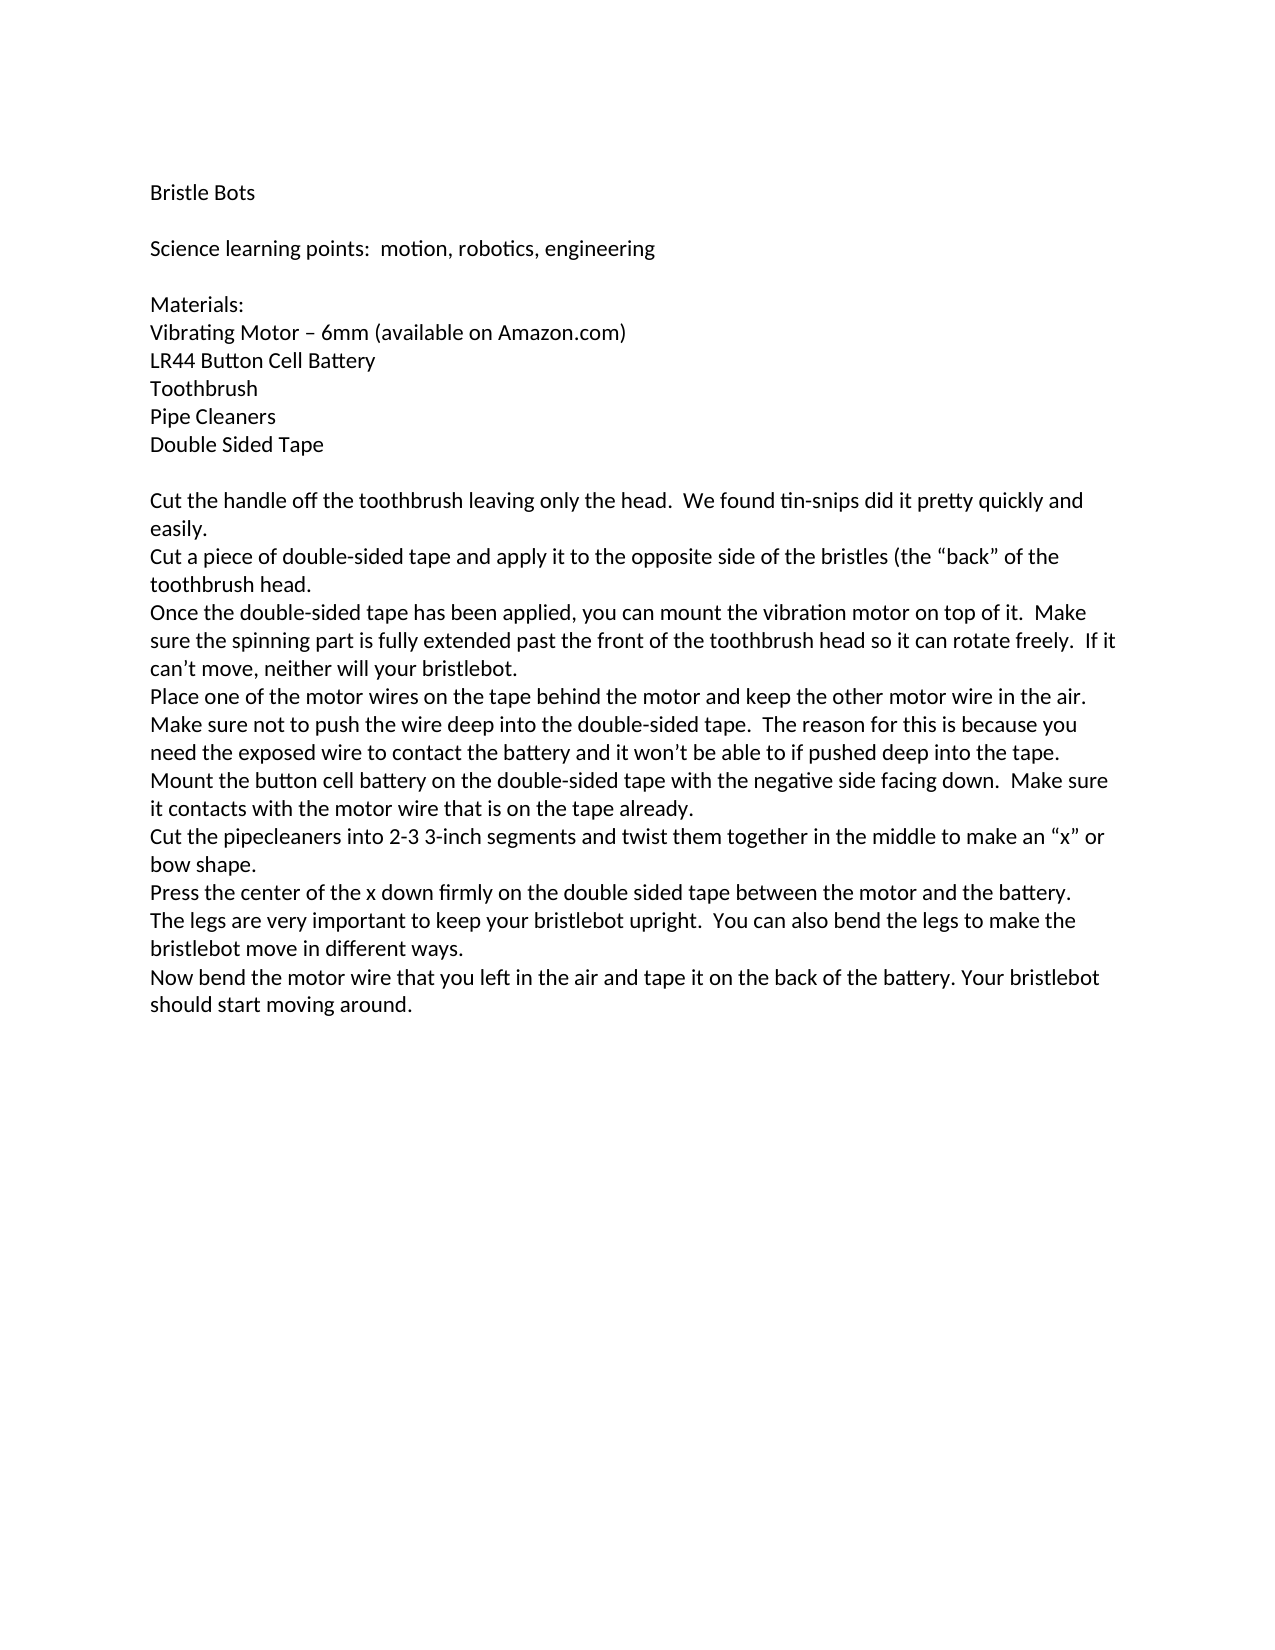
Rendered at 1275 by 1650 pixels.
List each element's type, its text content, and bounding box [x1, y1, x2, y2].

text Place one of the motor wires on the tape behind the motor and keep the other motor wire in the air. Make sure not to push the wire deep into the double-sided tape. The reason for this is because you need the exposed wire to contact the battery and it won’t be able to if pushed deep into the tape. [150, 682, 1125, 766]
text Cut the pipecleaners into 2-3 3-inch segments and twist them together in the middle to make an “x” or bow shape. [150, 822, 1125, 878]
text Cut a piece of double-sided tape and apply it to the opposite side of the bristles (the “back” of the toothbrush head. [150, 542, 1125, 598]
text Materials: [150, 290, 1125, 318]
text The legs are very important to keep your bristlebot upright. You can also bend the legs to make the bristlebot move in different ways. [150, 907, 1125, 963]
text Now bend the motor wire that you left in the air and tape it on the back of the battery. Your bristlebot should start moving around. [150, 963, 1125, 1019]
text Mount the button cell battery on the double-sided tape with the negative side facing down. Make sure it contacts with the motor wire that is on the tape already. [150, 766, 1125, 822]
text Toothbrush [150, 374, 1125, 402]
text Double Sided Tape [150, 430, 1125, 458]
text Science learning points: motion, robotics, engineering [150, 234, 1125, 262]
text LR44 Button Cell Battery [150, 346, 1125, 374]
text Once the double-sided tape has been applied, you can mount the vibration motor on top of it. Make sure the spinning part is fully extended past the front of the toothbrush head so it can rotate freely. If it can’t move, neither will your bristlebot. [150, 598, 1125, 682]
text Bristle Bots [150, 178, 1125, 206]
text Press the center of the x down firmly on the double sided tape between the motor and the battery. [150, 878, 1125, 907]
text Pipe Cleaners [150, 402, 1125, 430]
text Vibrating Motor – 6mm (available on Amazon.com) [150, 318, 1125, 346]
text Cut the handle off the toothbrush leaving only the head. We found tin-snips did it pretty quickly and easily. [150, 486, 1125, 542]
